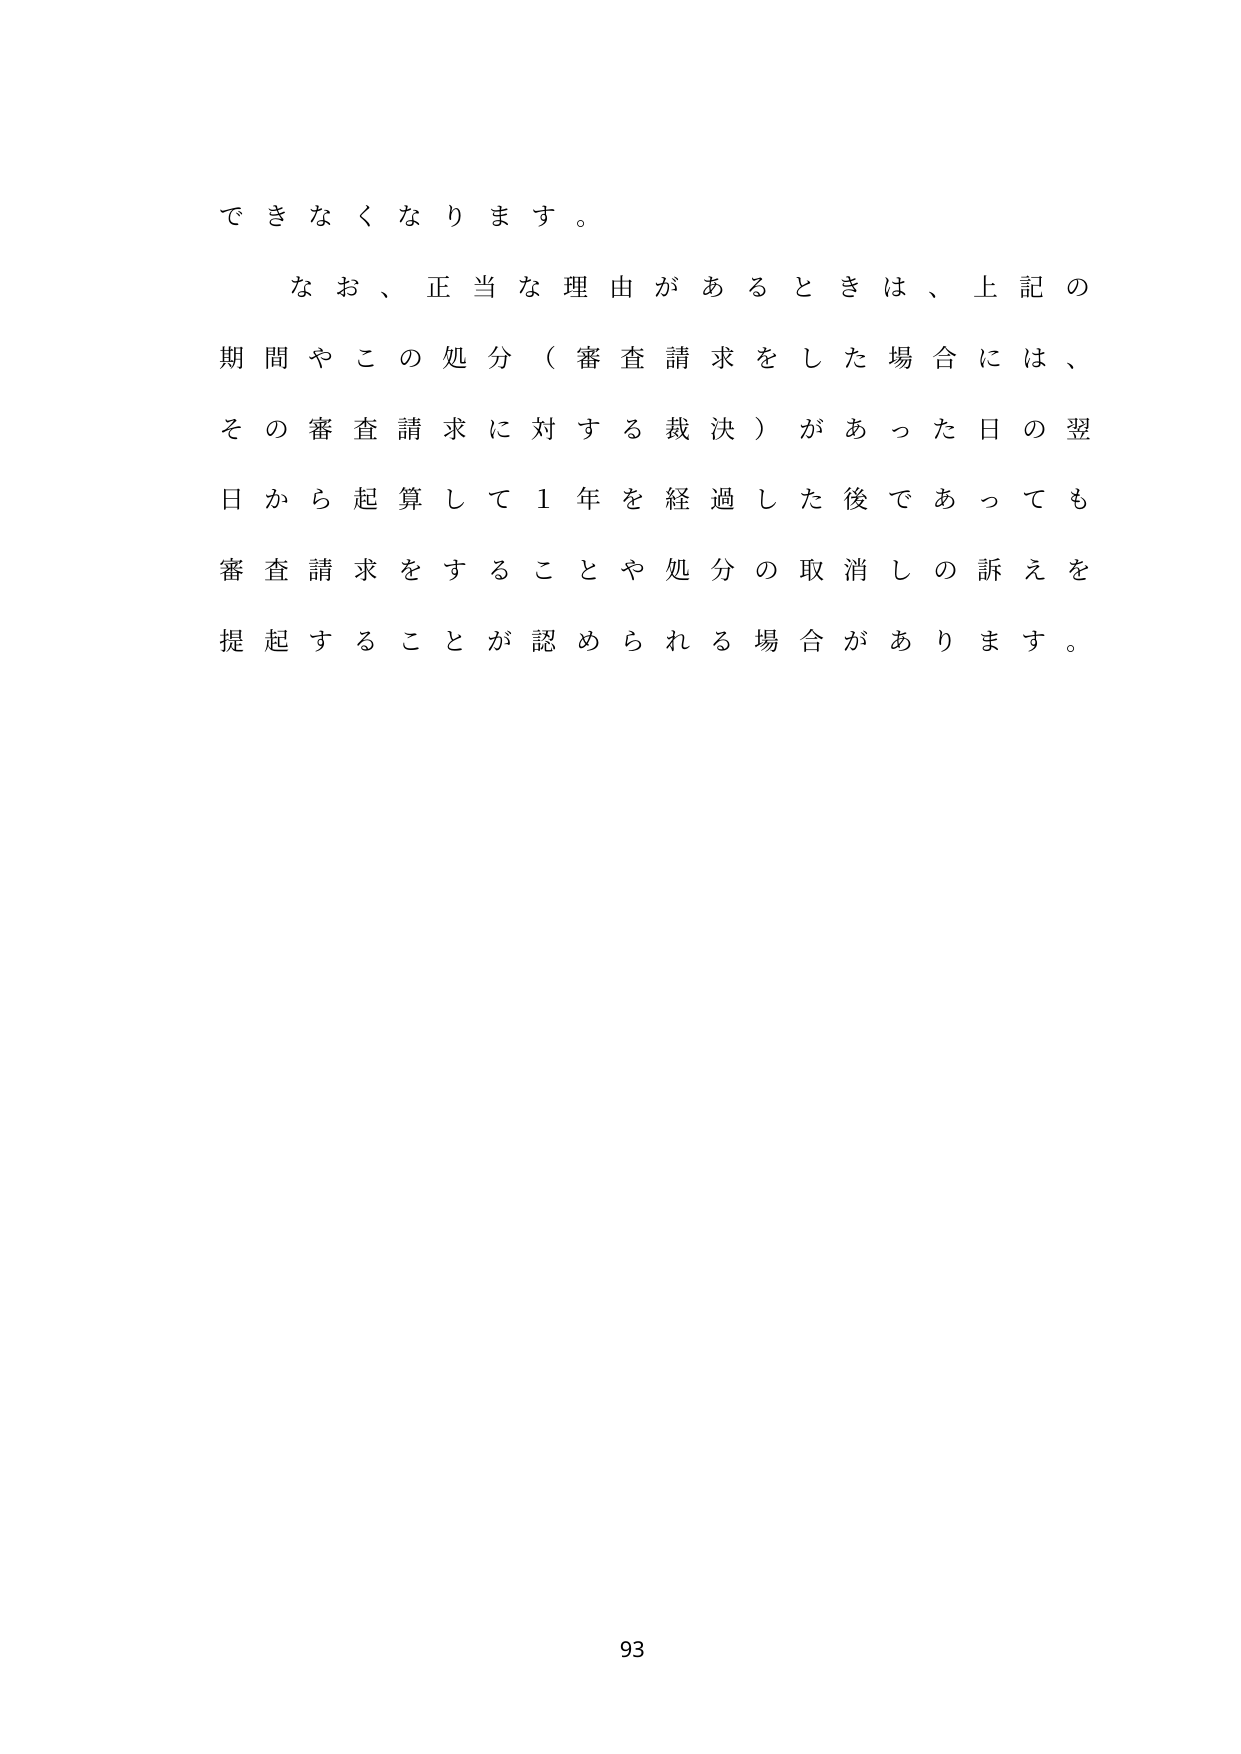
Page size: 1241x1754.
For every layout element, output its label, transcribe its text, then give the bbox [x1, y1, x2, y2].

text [175, 179, 1111, 250]
text なお、正当な理由があるときは、上記の期間やこの処分（審査請求をした場合には、その審査請求に対する裁決）があった日の翌日から起算して１年を経過した後であっても審査請求をすることや処分の取消しの訴えを提起することが認められる場合があります。 [153, 250, 1111, 675]
